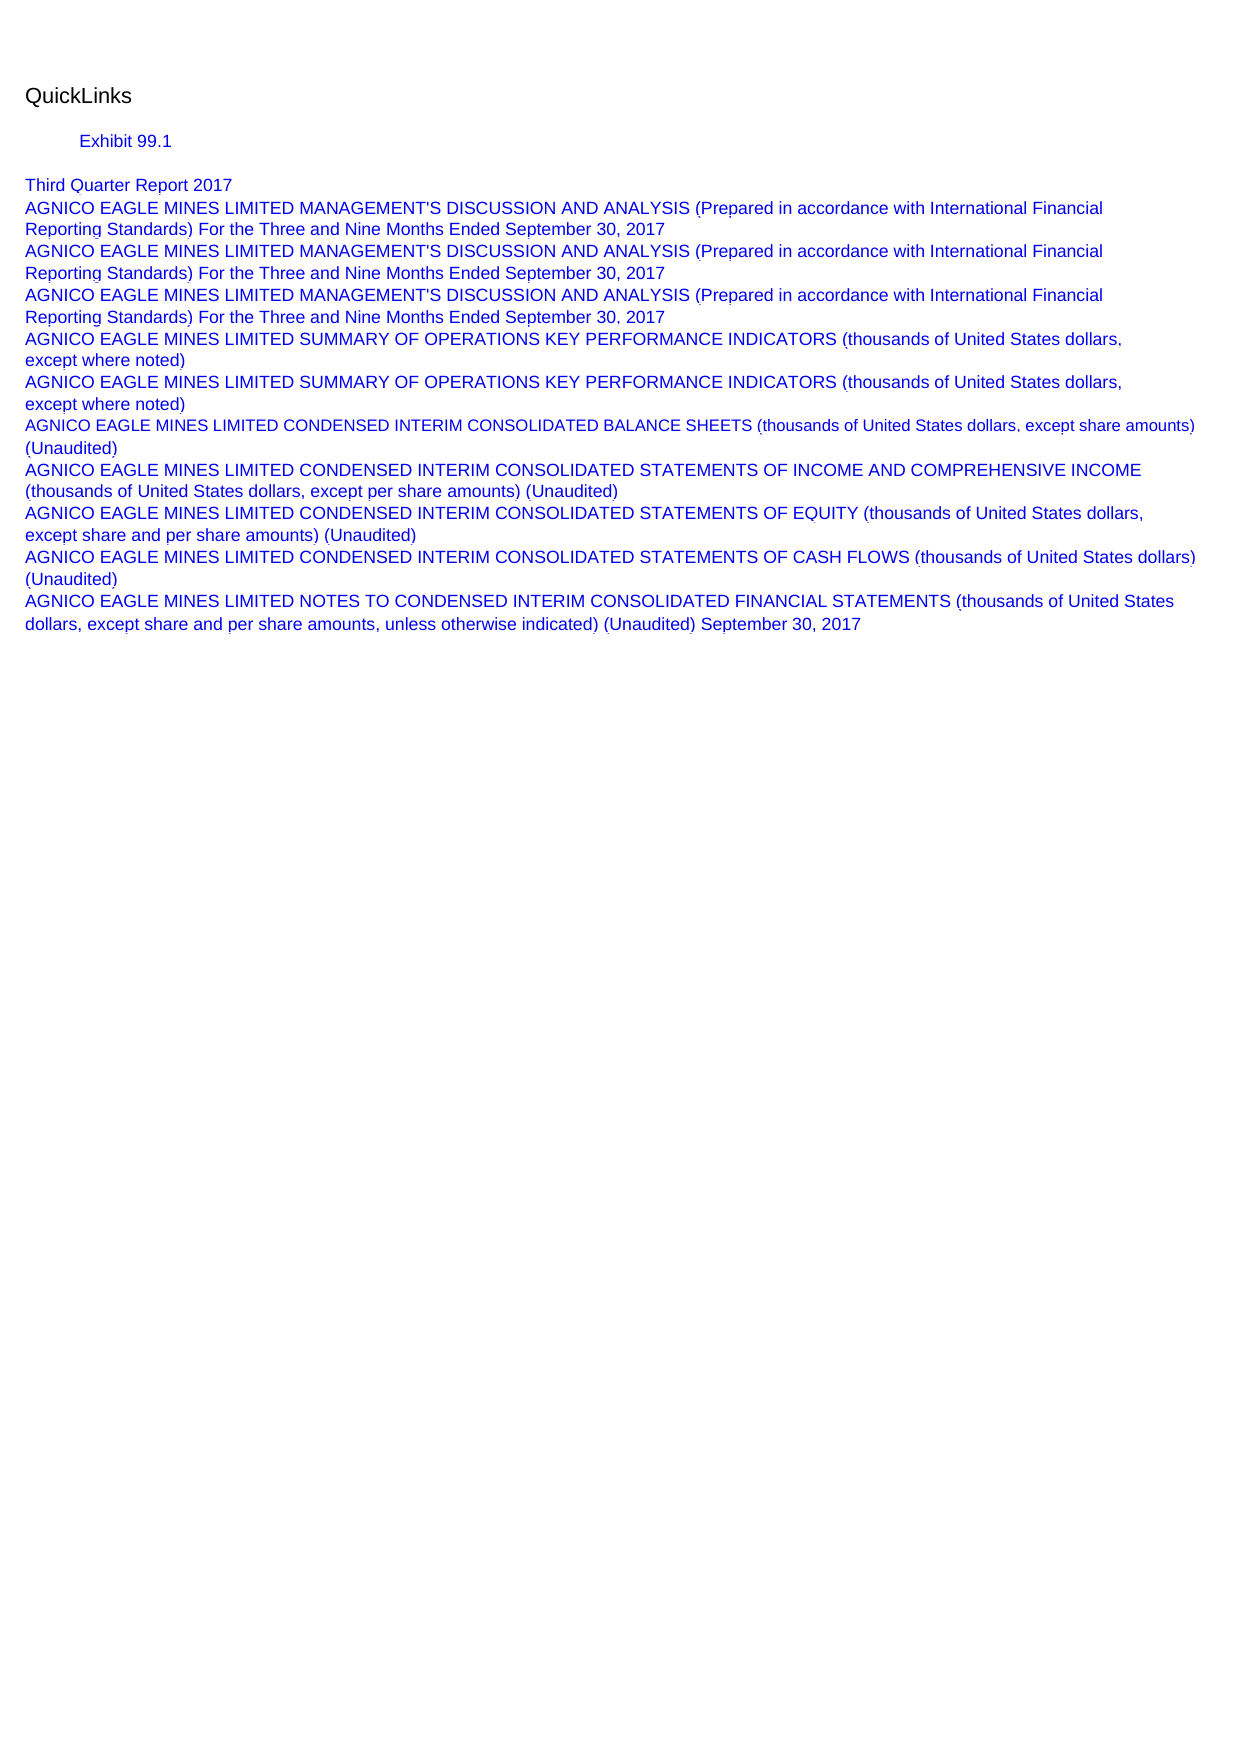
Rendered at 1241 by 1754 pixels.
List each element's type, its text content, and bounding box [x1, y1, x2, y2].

text (Unaudited) [25, 437, 1213, 458]
text AGNICO EAGLE MINES LIMITED SUMMARY OF OPERATIONS KEY PERFORMANCE INDICATORS (thousands of United States dollars, except where noted) [25, 328, 1172, 371]
text AGNICO EAGLE MINES LIMITED CONDENSED INTERIM CONSOLIDATED BALANCE SHEETS (thousands of United States dollars, except share amounts) [25, 416, 1213, 435]
text AGNICO EAGLE MINES LIMITED SUMMARY OF OPERATIONS KEY PERFORMANCE INDICATORS (thousands of United States dollars, except where noted) [25, 372, 1172, 414]
text Third Quarter Report 2017 [25, 175, 1213, 195]
text AGNICO EAGLE MINES LIMITED MANAGEMENT'S DISCUSSION AND ANALYSIS (Prepared in accordance with International Financial Reporting Standards) For the Three and Nine Months Ended September 30, 2017 [25, 285, 1136, 327]
text AGNICO EAGLE MINES LIMITED CONDENSED INTERIM CONSOLIDATED STATEMENTS OF EQUITY (thousands of United States dollars, except share and per share amounts) (Unaudited) [25, 503, 1188, 545]
text AGNICO EAGLE MINES LIMITED MANAGEMENT'S DISCUSSION AND ANALYSIS (Prepared in accordance with International Financial Reporting Standards) For the Three and Nine Months Ended September 30, 2017 [25, 197, 1136, 239]
text QuickLinks [25, 83, 1213, 108]
text AGNICO EAGLE MINES LIMITED CONDENSED INTERIM CONSOLIDATED STATEMENTS OF CASH FLOWS (thousands of United States dollars) [25, 547, 1213, 567]
text Exhibit 99.1 [79, 131, 1213, 152]
text AGNICO EAGLE MINES LIMITED MANAGEMENT'S DISCUSSION AND ANALYSIS (Prepared in accordance with International Financial Reporting Standards) For the Three and Nine Months Ended September 30, 2017 [25, 241, 1136, 283]
text AGNICO EAGLE MINES LIMITED NOTES TO CONDENSED INTERIM CONSOLIDATED FINANCIAL STATEMENTS (thousands of United States dollars, except share and per share amounts, unless otherwise indicated) (Unaudited) September 30, 2017 [25, 590, 1188, 634]
text (Unaudited) [25, 568, 1213, 589]
text AGNICO EAGLE MINES LIMITED CONDENSED INTERIM CONSOLIDATED STATEMENTS OF INCOME AND COMPREHENSIVE INCOME (thousands of United States dollars, except per share amounts) (Unaudited) [25, 459, 1213, 502]
